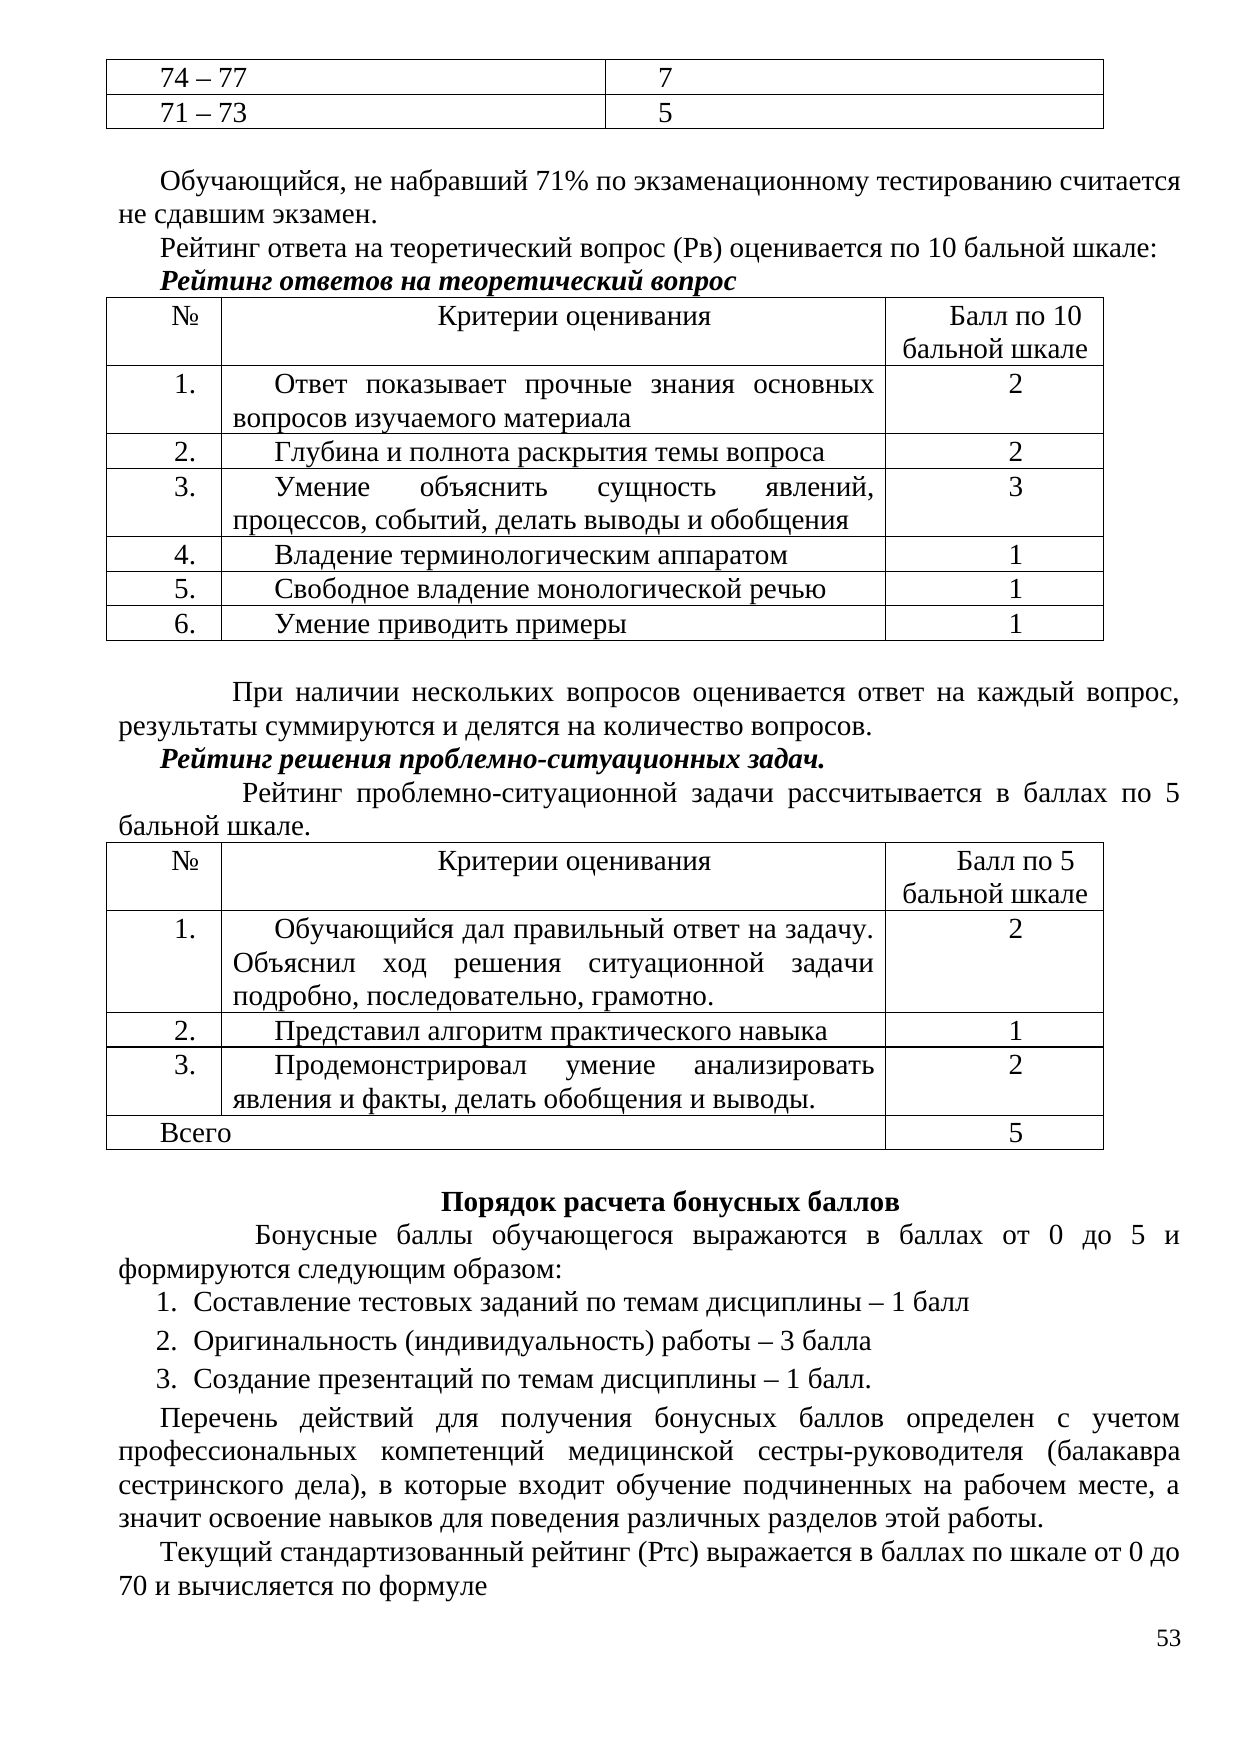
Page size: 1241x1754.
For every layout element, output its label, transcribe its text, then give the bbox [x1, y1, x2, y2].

table_cell Продемонстрировал умение анализировать явления и факты, делать обобщения и выводы. [222, 1048, 885, 1114]
text Текущий стандартизованный рейтинг (Ртс) выражается в баллах по шкале от 0 до 70 и вычисляется по формуле [118, 1534, 1181, 1601]
list Создание презентаций по темам дисциплины – 1 балл. [156, 1361, 1181, 1395]
table_header Балл по 5 бальной шкале [886, 843, 1103, 910]
text Перечень действий для получения бонусных баллов определен с учетом профессиональных компетенций медицинской сестры-руководителя (балакавра сестринского дела), в которые входит обучение подчиненных на рабочем месте, а значит освоение навыков для поведения различных разделов этой работы. [118, 1400, 1181, 1534]
table_cell Владение терминологическим аппаратом [222, 537, 885, 571]
table_cell Представил алгоритм практического навыка [222, 1013, 885, 1046]
table_cell 71 – 73 [107, 95, 605, 128]
table_cell 4. [107, 537, 221, 571]
table_cell 3 [886, 469, 1103, 536]
table_cell Ответ показывает прочные знания основных вопросов изучаемого материала [222, 366, 885, 433]
table_cell 2 [886, 366, 1103, 433]
table_cell 2. [107, 434, 221, 468]
table_cell Свободное владение монологической речью [222, 572, 885, 605]
table_cell 6. [107, 606, 221, 640]
table_header № [107, 843, 221, 910]
text При наличии нескольких вопросов оценивается ответ на каждый вопрос, результаты суммируются и делятся на количество вопросов. [118, 674, 1181, 741]
table_cell 5 [606, 95, 1103, 128]
table_cell 1 [886, 572, 1103, 605]
table_cell Всего [107, 1116, 885, 1149]
text Рейтинг ответов на теоретический вопрос [118, 263, 1181, 297]
table_cell 1. [107, 366, 221, 433]
table_cell 1 [886, 606, 1103, 640]
list Составление тестовых заданий по темам дисциплины – 1 балл [156, 1284, 1181, 1318]
table_header Критерии оценивания [222, 843, 885, 910]
table_cell 74 – 77 [107, 60, 605, 94]
table_cell 3. [107, 469, 221, 536]
table_cell 2 [886, 434, 1103, 468]
table_cell 2. [107, 1013, 221, 1046]
table_cell 3. [107, 1048, 221, 1114]
table_header Критерии оценивания [222, 298, 885, 365]
table_cell 5 [886, 1116, 1103, 1149]
text Рейтинг решения проблемно-ситуационных задач. [118, 741, 1181, 775]
text Обучающийся, не набравший 71% по экзаменационному тестированию считается не сдавшим экзамен. [118, 163, 1181, 230]
table_cell 1 [886, 537, 1103, 571]
table_cell 1. [107, 911, 221, 1012]
table_cell 7 [606, 60, 1103, 94]
table_cell 5. [107, 572, 221, 605]
text Порядок расчета бонусных баллов [118, 1184, 1181, 1217]
text Бонусные баллы обучающегося выражаются в баллах от 0 до 5 и формируются следующим образом: [118, 1217, 1181, 1284]
text Рейтинг проблемно-ситуационной задачи рассчитывается в баллах по 5 бальной шкале. [118, 775, 1181, 842]
text Рейтинг ответа на теоретический вопрос (Рв) оценивается по 10 бальной шкале: [118, 230, 1181, 263]
table_cell Умение приводить примеры [222, 606, 885, 640]
table_cell Умение объяснить сущность явлений, процессов, событий, делать выводы и обобщения [222, 469, 885, 536]
table_cell Глубина и полнота раскрытия темы вопроса [222, 434, 885, 468]
table_header № [107, 298, 221, 365]
table_cell 2 [886, 911, 1103, 1012]
table_cell Обучающийся дал правильный ответ на задачу. Объяснил ход решения ситуационной задачи подробно, последовательно, грамотно. [222, 911, 885, 1012]
table_cell 2 [886, 1048, 1103, 1114]
table_cell 1 [886, 1013, 1103, 1046]
table_header Балл по 10 бальной шкале [886, 298, 1103, 365]
list Оригинальность (индивидуальность) работы – 3 балла [156, 1323, 1181, 1356]
